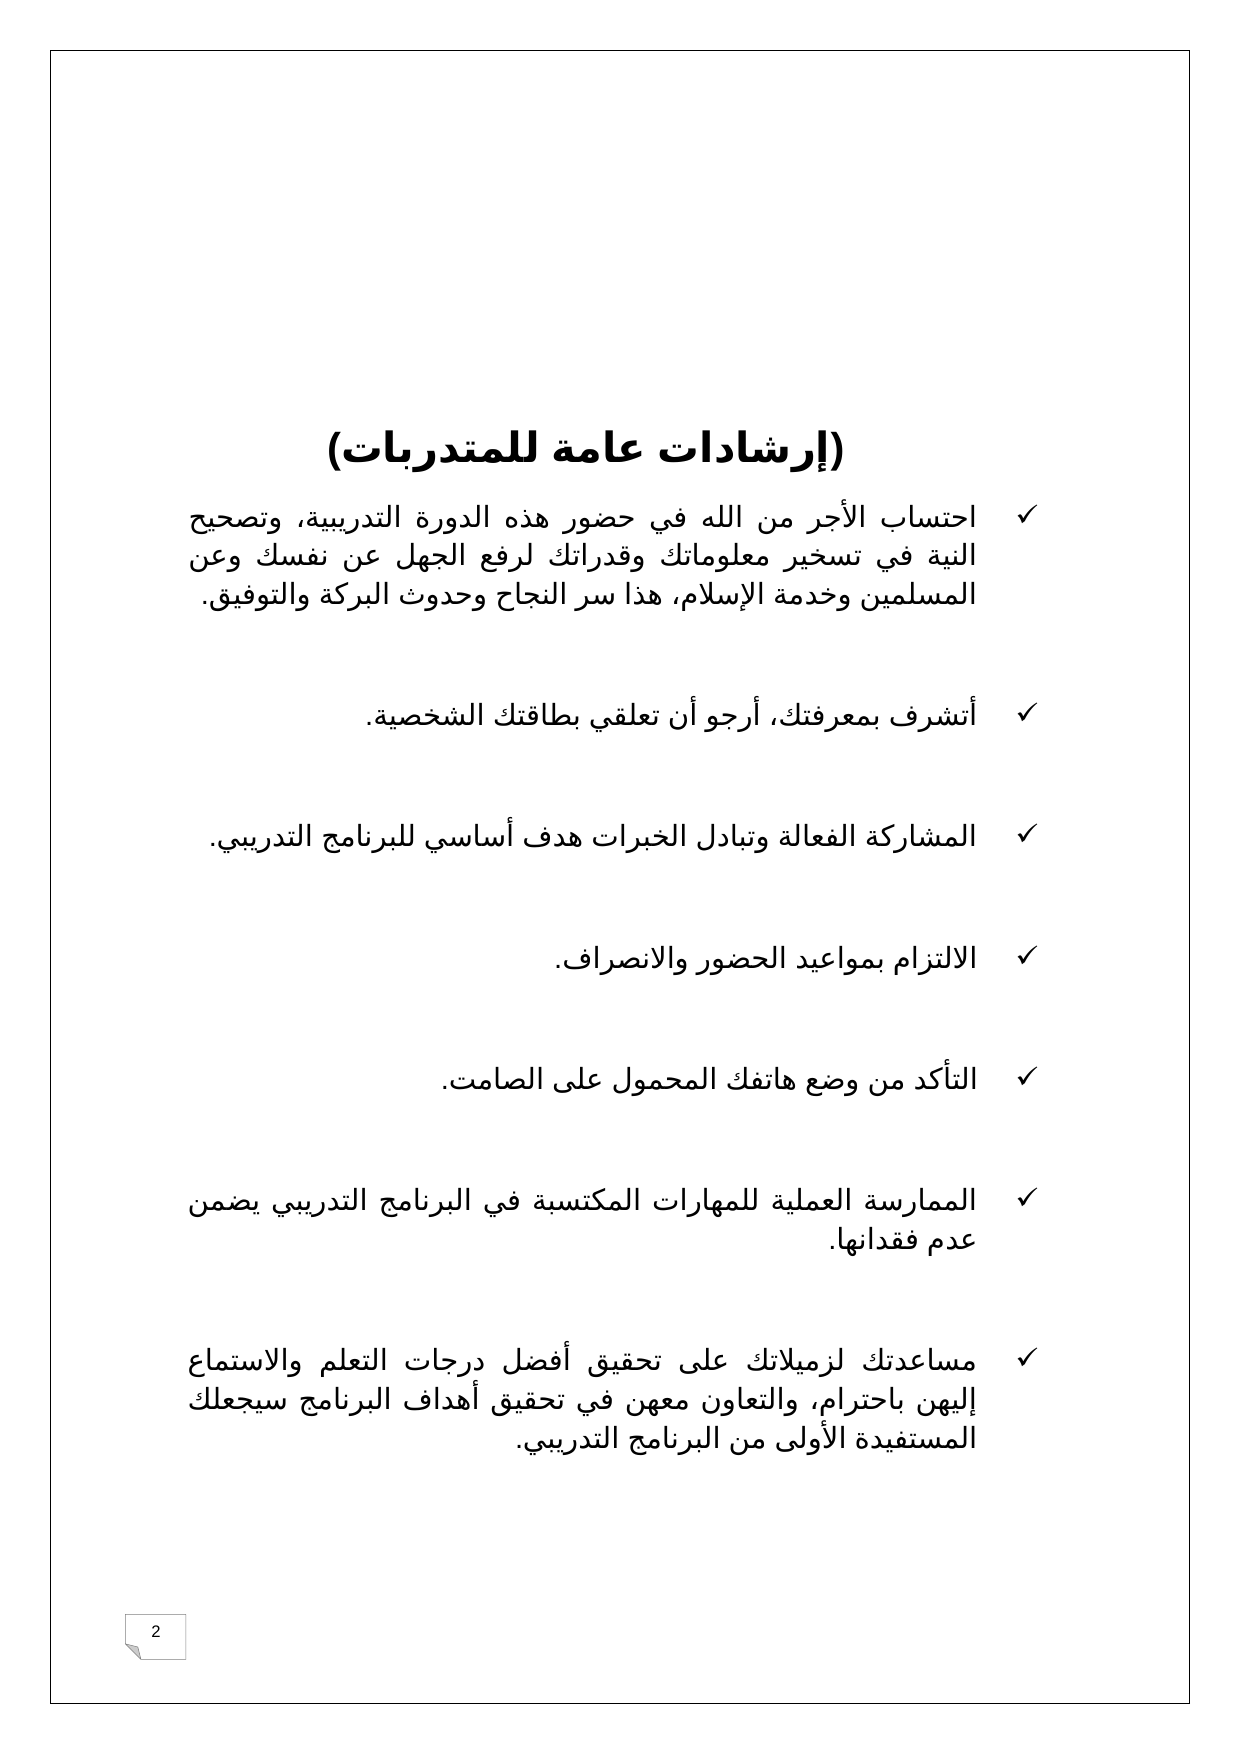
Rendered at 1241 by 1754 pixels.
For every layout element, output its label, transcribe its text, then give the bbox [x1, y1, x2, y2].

list أتشرف بمعرفتك، أرجو أن تعلقي بطاقتك الشخصية. [187, 698, 1015, 732]
list الممارسة العملية للمهارات المكتسبة في البرنامج التدريبي يضمن عدم فقدانها. [187, 1183, 1015, 1256]
list احتساب الأجر من الله في حضور هذه الدورة التدريبية، وتصحيح النية في تسخير معلوماتك وقدراتك لرفع الجهل عن نفسك وعن المسلمين وخدمة الإسلام، هذا سر النجاح وحدوث البركة والتوفيق. [187, 499, 1015, 610]
list الالتزام بمواعيد الحضور والانصراف. [187, 941, 1015, 974]
text (إرشادات عامة للمتدربات) [187, 424, 1053, 472]
list المشاركة الفعالة وتبادل الخبرات هدف أساسي للبرنامج التدريبي. [187, 819, 1015, 853]
list مساعدتك لزميلاتك على تحقيق أفضل درجات التعلم والاستماع إليهن باحترام، والتعاون معهن في تحقيق أهداف البرنامج سيجعلك المستفيدة الأولى من البرنامج التدريبي. [187, 1343, 1015, 1454]
list التأكد من وضع هاتفك المحمول على الصامت. [187, 1062, 1015, 1096]
